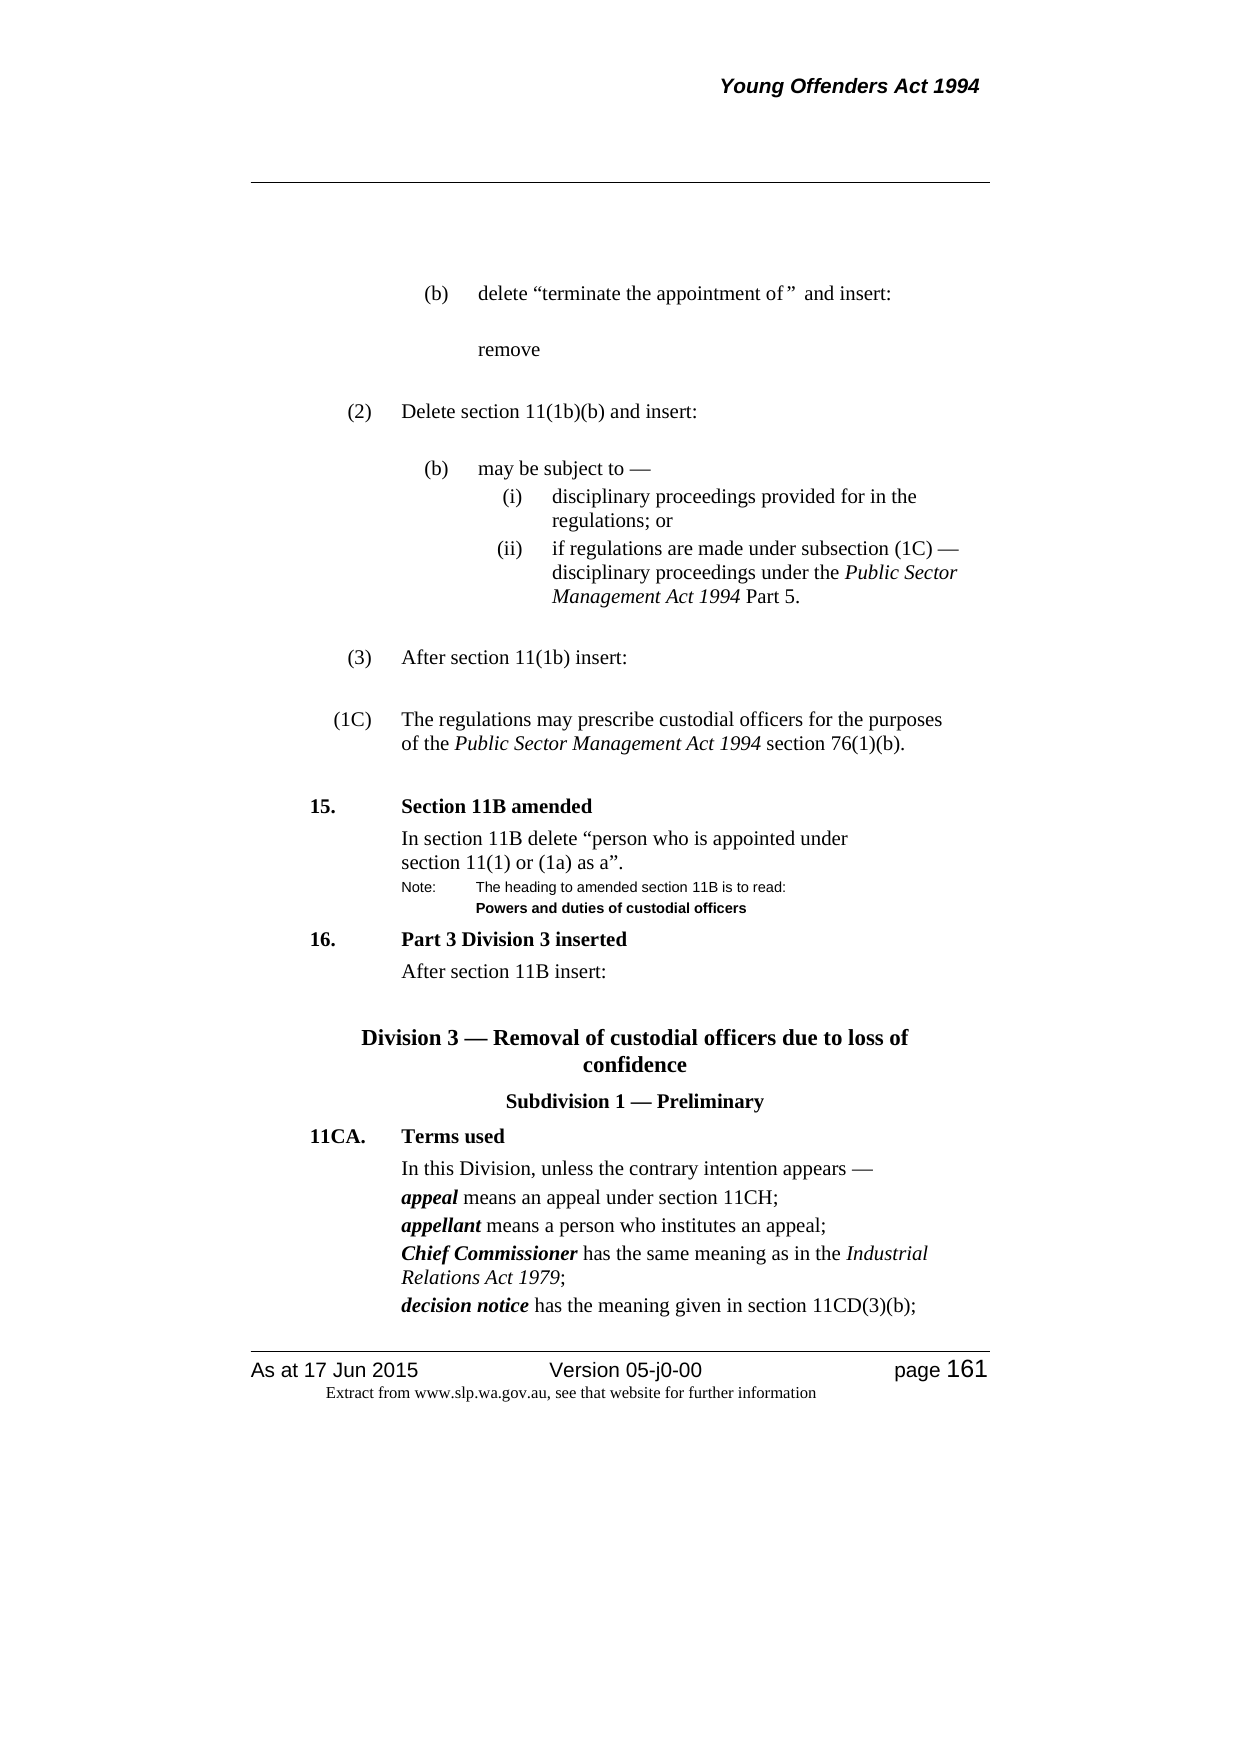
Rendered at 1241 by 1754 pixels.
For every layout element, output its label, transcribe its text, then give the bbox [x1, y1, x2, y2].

text (b) may be subject to — [389, 456, 960, 479]
text (1C) The regulations may prescribe custodial officers for the purposes of the Public Sector Management Act 1994 section 76(1)(b). [312, 706, 960, 754]
subtitle Subdivision 1 — Preliminary [309, 1089, 960, 1113]
text Powers and duties of custodial officers [309, 899, 960, 916]
text (b) delete “terminate the appointment of” and insert: [389, 280, 960, 304]
text In section 11B delete “person who is appointed under section 11(1) or (1a) as a”. [312, 826, 960, 874]
text decision notice has the meaning given in section 11CD(3)(b); [369, 1293, 960, 1317]
text After section 11B insert: [312, 959, 960, 983]
text (ii) if regulations are made under subsection (1C) — disciplinary proceedings under the Public Sector Management Act 1994 Part 5. [463, 536, 960, 608]
text Chief Commissioner has the same meaning as in the Industrial Relations Act 1979; [369, 1241, 960, 1289]
text (2) Delete section 11(1b)(b) and insert: [312, 398, 960, 423]
text Note: The heading to amended section 11B is to read: [309, 878, 960, 895]
text In this Division, unless the contrary intention appears — [312, 1156, 960, 1180]
text (i) disciplinary proceedings provided for in the regulations; or [463, 484, 960, 532]
text (3) After section 11(1b) insert: [312, 645, 960, 669]
subtitle 16. Part 3 Division 3 inserted [309, 927, 960, 951]
subtitle Division 3 — Removal of custodial officers due to loss of confidence [309, 1024, 960, 1077]
text appeal means an appeal under section 11CH; [369, 1184, 960, 1209]
subtitle 11CA. Terms used [309, 1124, 960, 1148]
subtitle 15. Section 11B amended [309, 794, 960, 818]
text remove [389, 337, 960, 361]
text appellant means a person who institutes an appeal; [369, 1213, 960, 1237]
